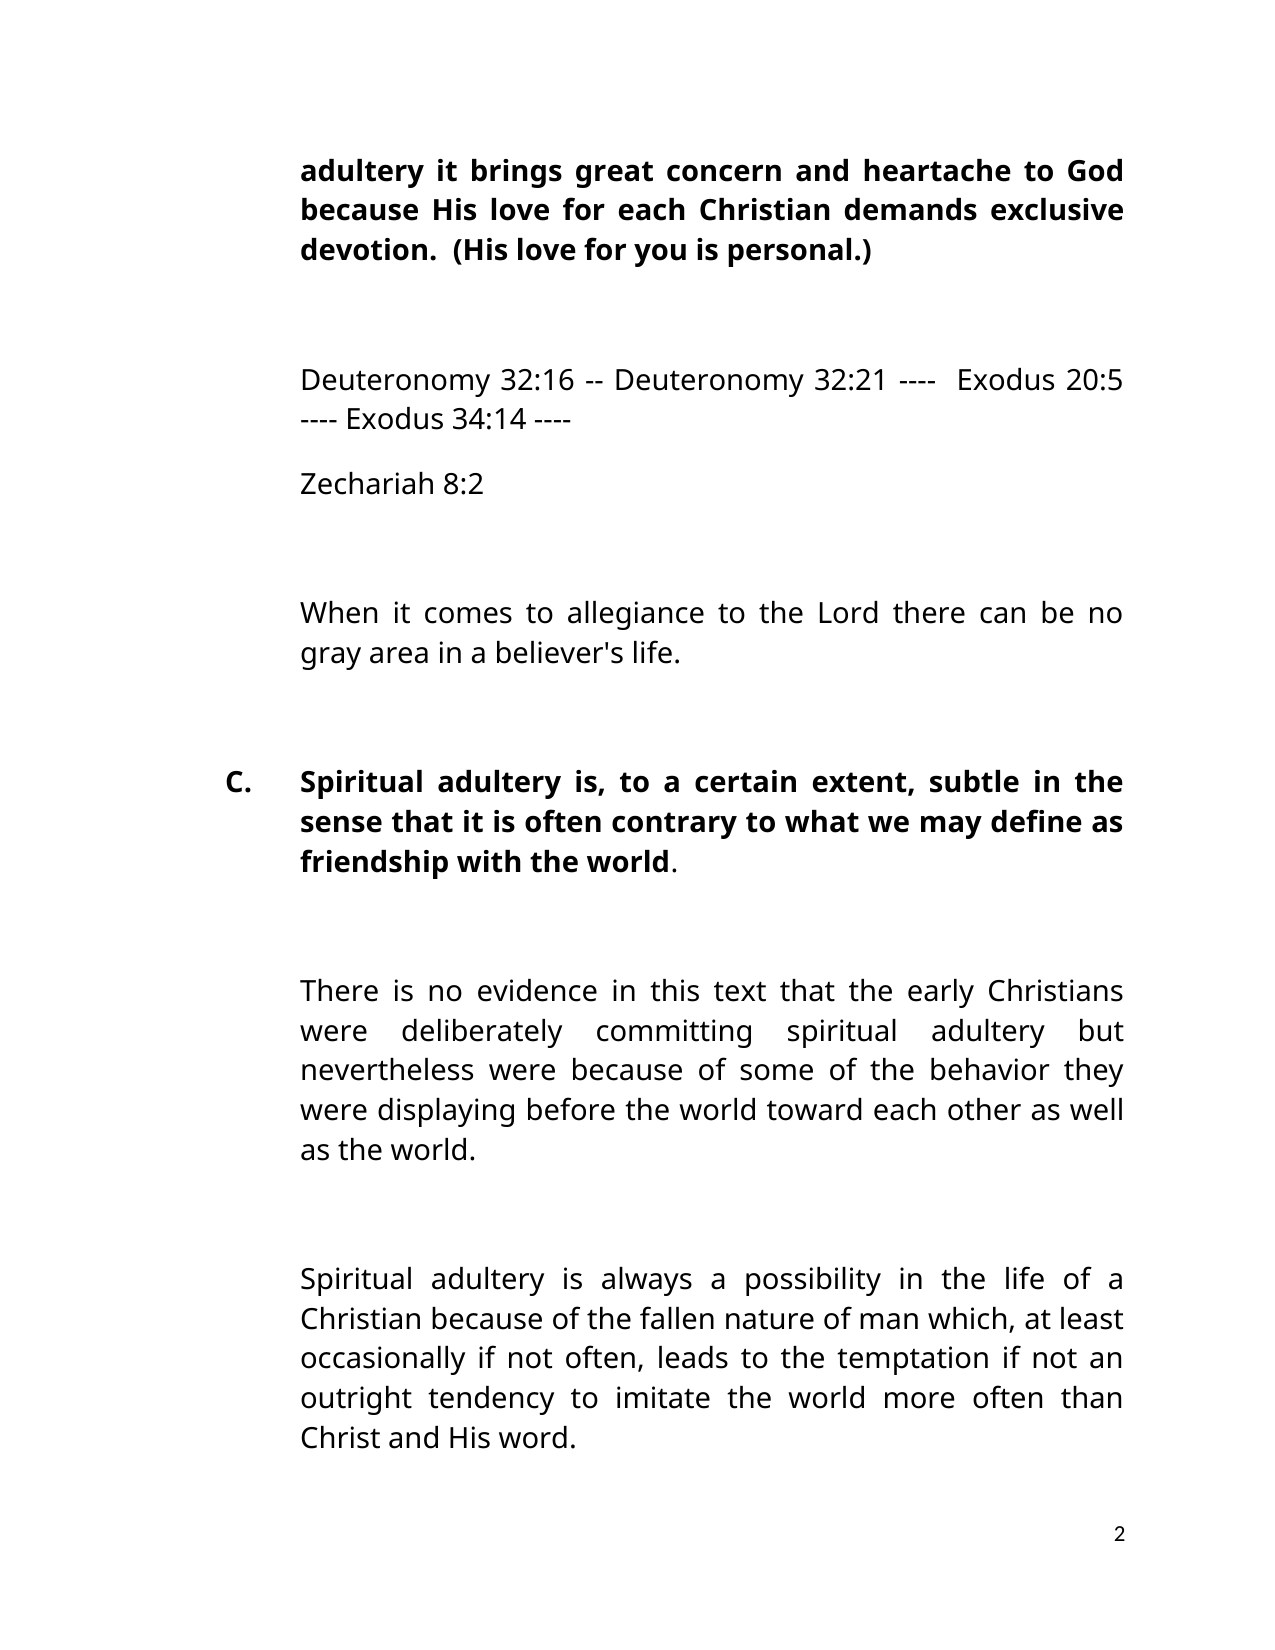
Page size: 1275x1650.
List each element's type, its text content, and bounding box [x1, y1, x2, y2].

text When it comes to allegiance to the Lord there can be no gray area in a believer's life. [300, 592, 1125, 672]
text C. Spiritual adultery is, to a certain extent, subtle in the sense that it is often contrary to what we may define as friendship with the world. [225, 762, 1125, 881]
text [225, 150, 1125, 269]
text There is no evidence in this text that the early Christians were deliberately committing spiritual adultery but nevertheless were because of some of the behavior they were displaying before the world toward each other as well as the world. [300, 970, 1125, 1169]
text Zechariah 8:2 [300, 463, 1125, 503]
text Spiritual adultery is always a possibility in the life of a Christian because of the fallen nature of man which, at least occasionally if not often, leads to the temptation if not an outright tendency to imitate the world more often than Christ and His word. [300, 1258, 1125, 1457]
text Deuteronomy 32:16 -- Deuteronomy 32:21 ---- Exodus 20:5 ---- Exodus 34:14 ---- [300, 359, 1125, 438]
